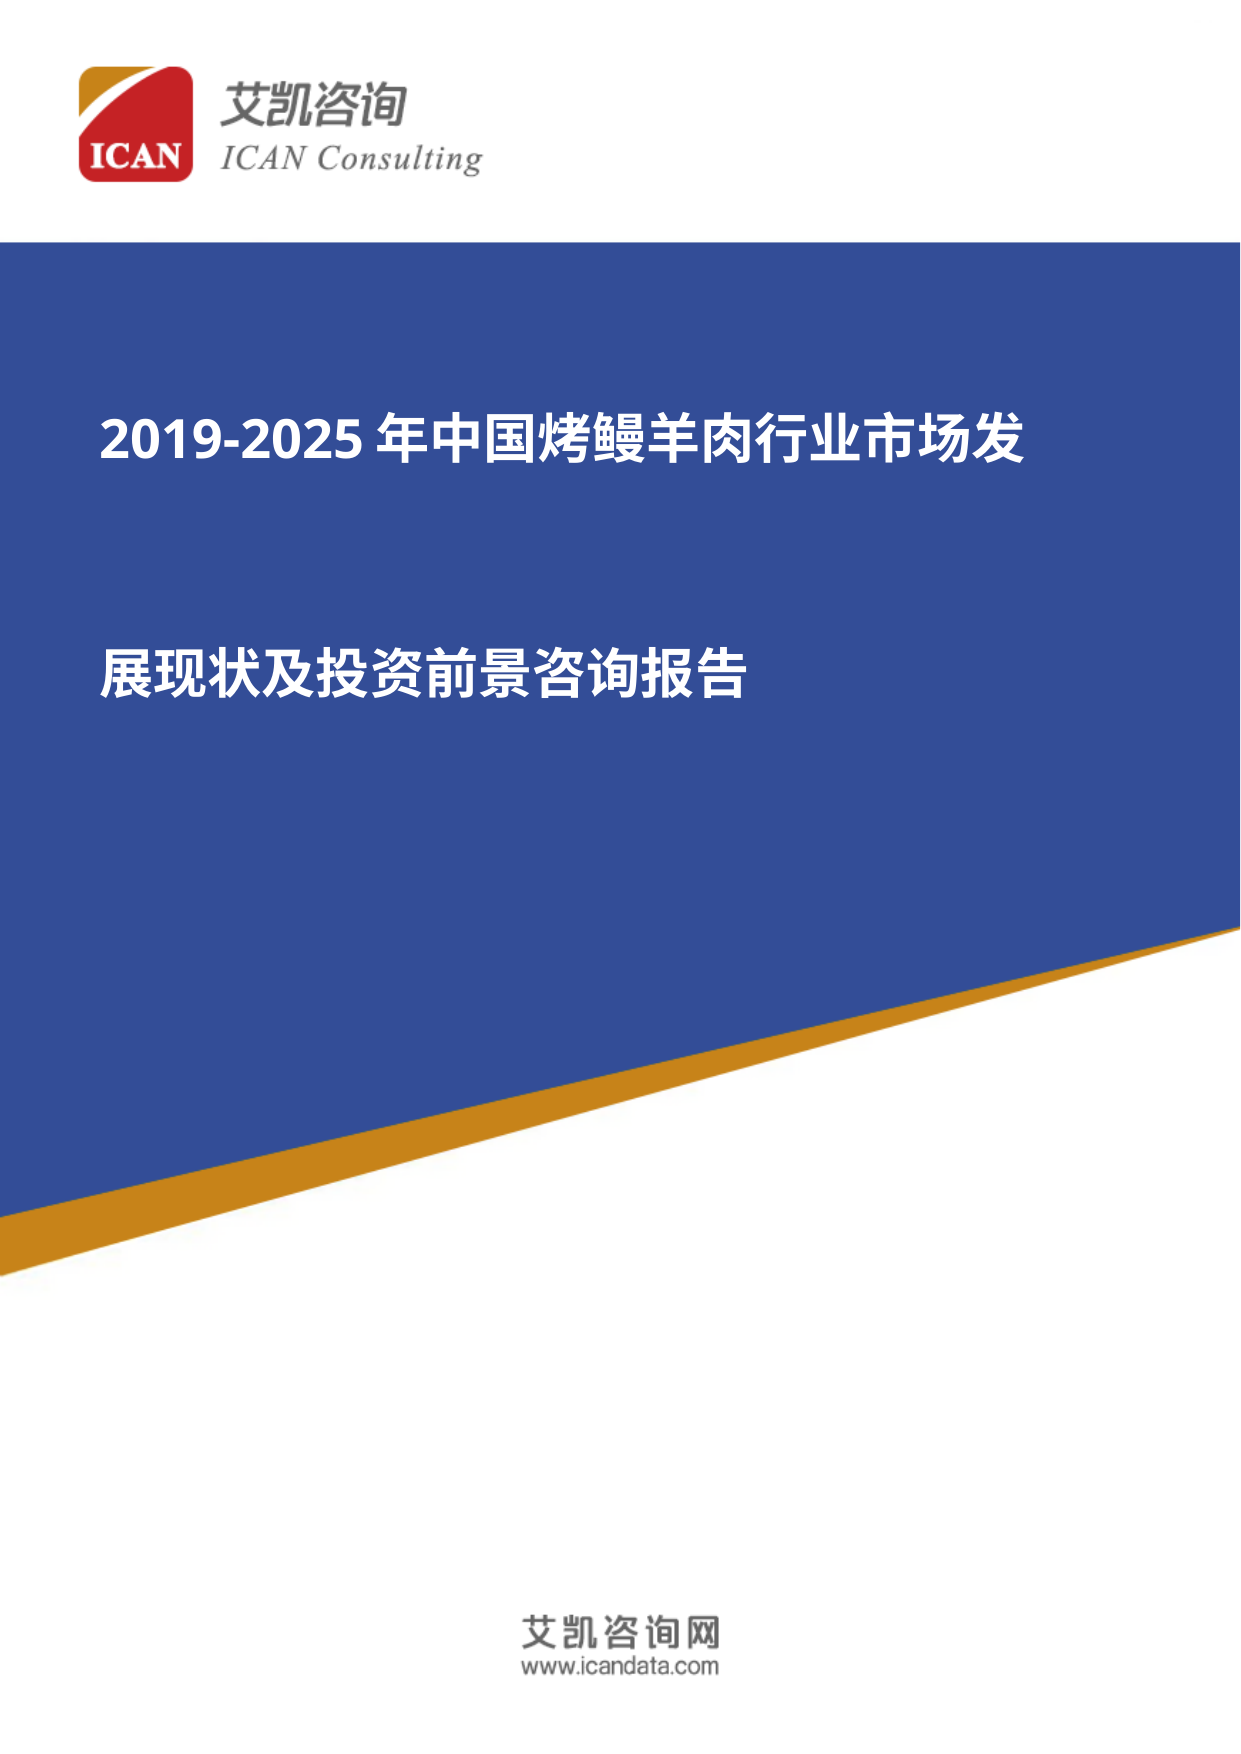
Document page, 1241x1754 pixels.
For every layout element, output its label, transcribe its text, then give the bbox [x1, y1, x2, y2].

subtitle 2019-2025年中国烤鳗羊肉行业市场发展现状及投资前景咨询报告 [99, 386, 1053, 718]
picture [0, 5, 1241, 1754]
